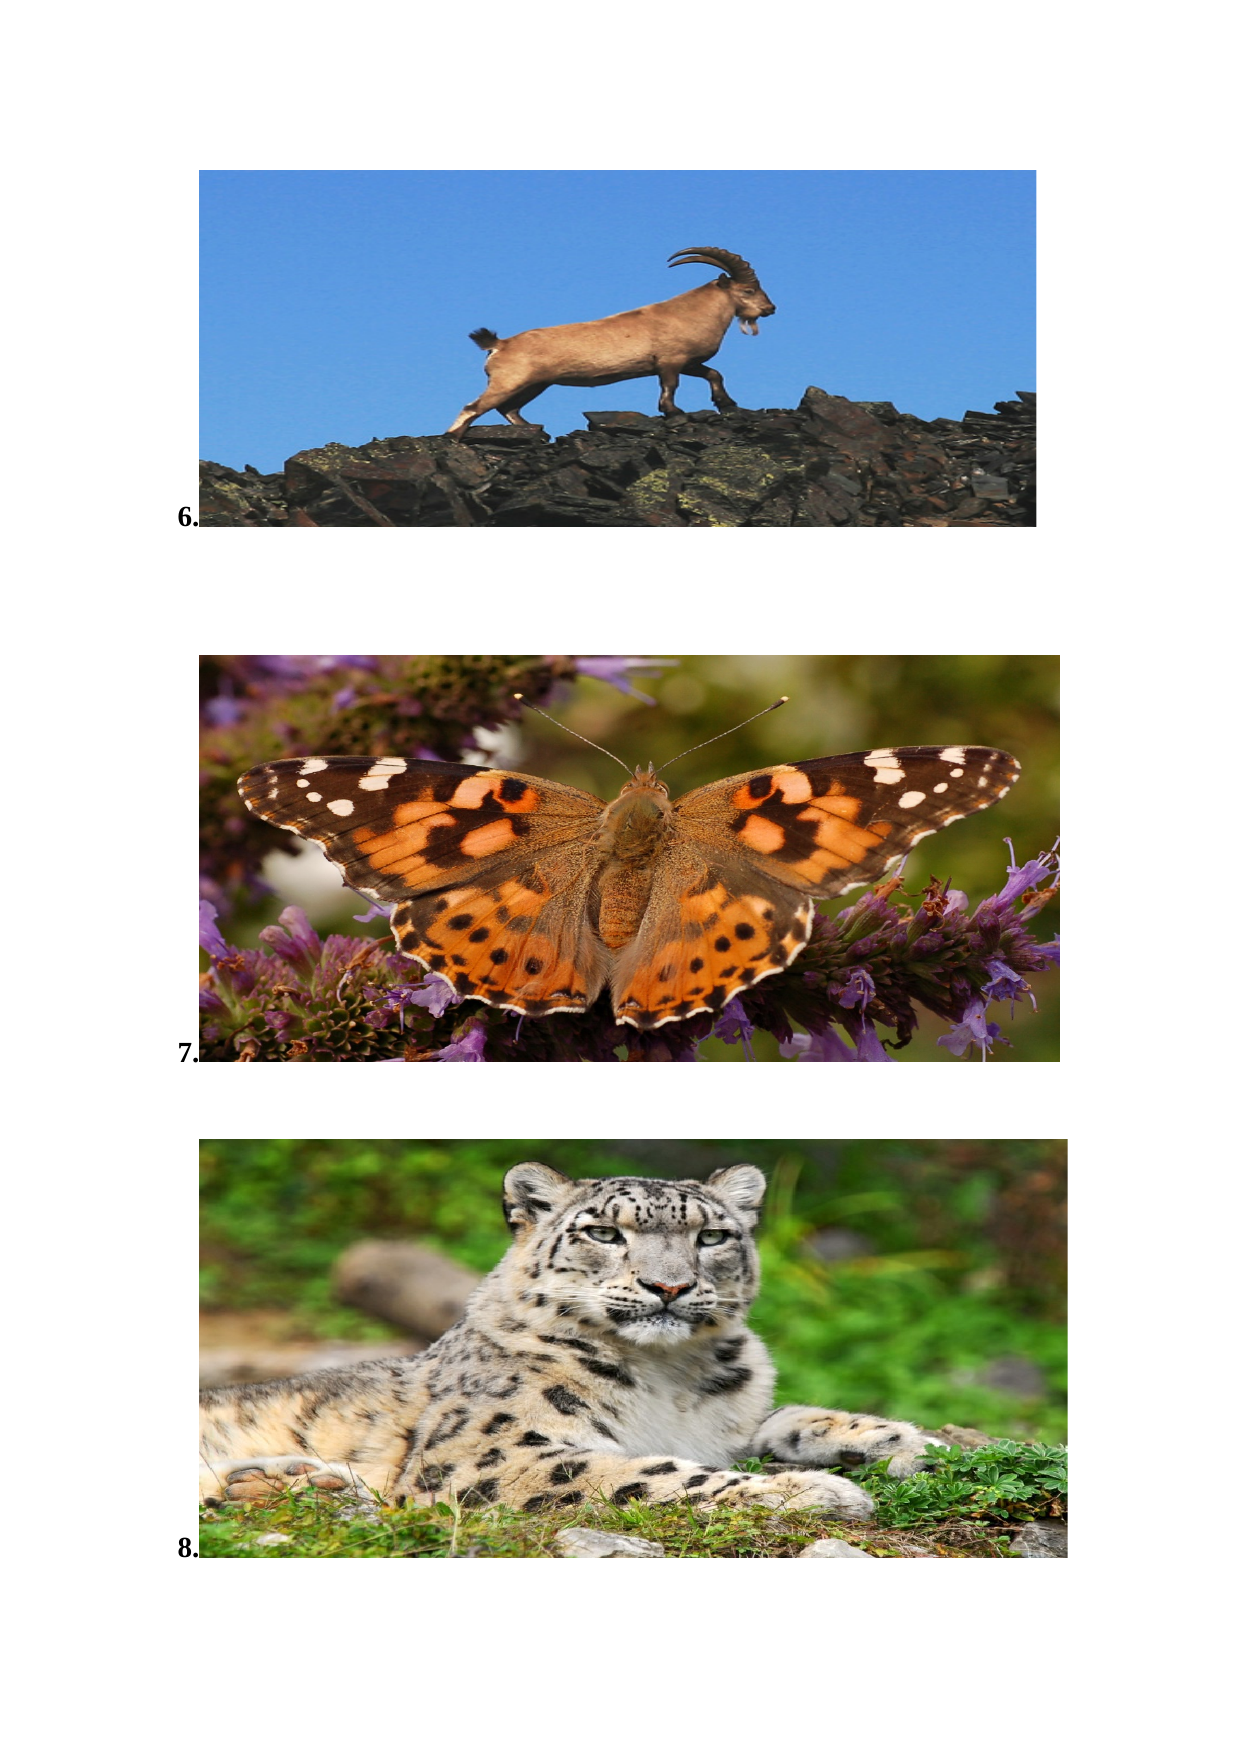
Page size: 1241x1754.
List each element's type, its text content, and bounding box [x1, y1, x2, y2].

picture [199, 170, 1037, 527]
picture [199, 655, 1060, 1062]
picture [199, 1139, 1068, 1558]
